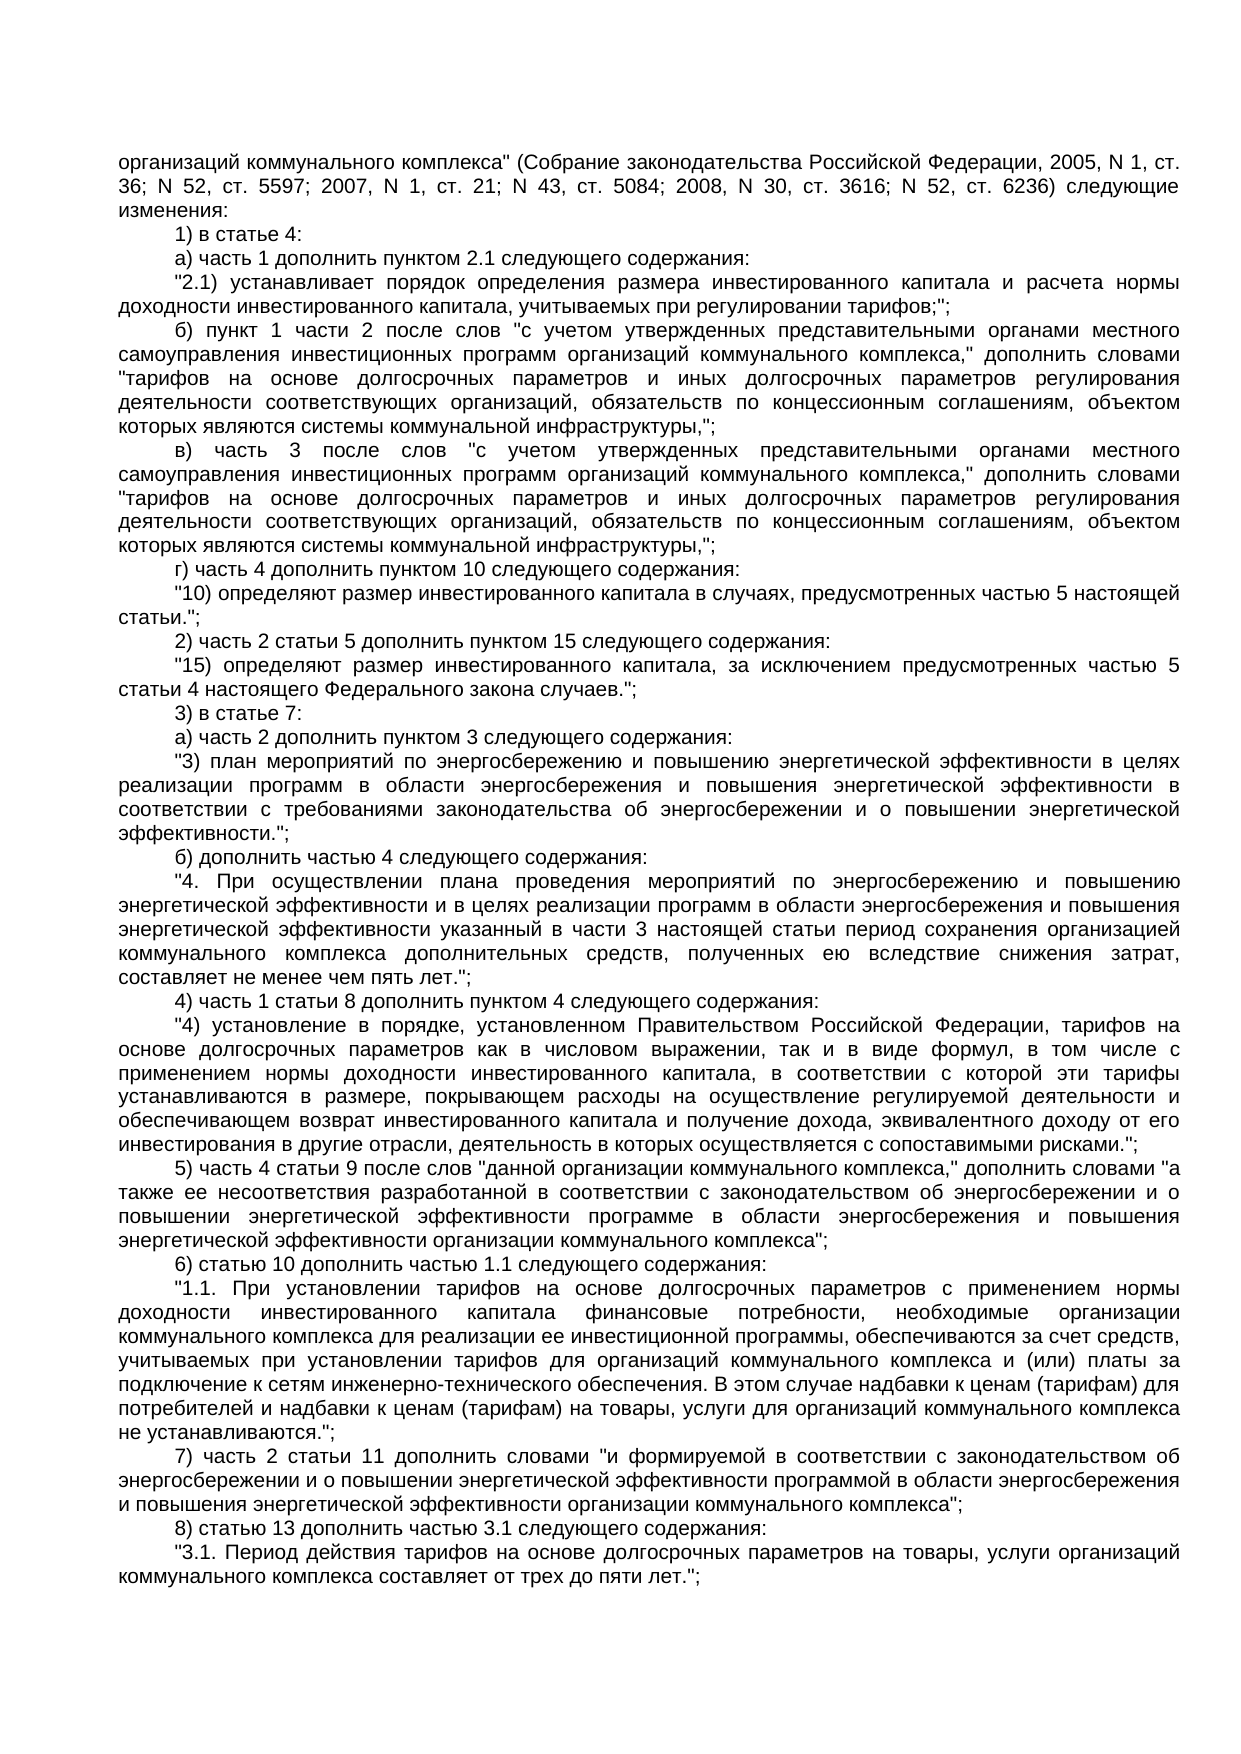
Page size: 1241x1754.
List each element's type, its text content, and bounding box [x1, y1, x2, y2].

text 3) в статье 7: [118, 701, 1181, 725]
text а) часть 2 дополнить пунктом 3 следующего содержания: [118, 725, 1181, 749]
text "2.1) устанавливает порядок определения размера инвестированного капитала и расчета нормы доходности инвестированного капитала, учитываемых при регулировании тарифов;"; [118, 270, 1181, 318]
text "4) установление в порядке, установленном Правительством Российской Федерации, тарифов на основе долгосрочных параметров как в числовом выражении, так и в виде формул, в том числе с применением нормы доходности инвестированного капитала, в соответствии с которой эти тарифы устанавливаются в размере, покрывающем расходы на осуществление регулируемой деятельности и обеспечивающем возврат инвестированного капитала и получение дохода, эквивалентного доходу от его инвестирования в другие отрасли, деятельность в которых осуществляется с сопоставимыми рисками."; [118, 1012, 1181, 1156]
text 2) часть 2 статьи 5 дополнить пунктом 15 следующего содержания: [118, 629, 1181, 653]
text а) часть 1 дополнить пунктом 2.1 следующего содержания: [118, 246, 1181, 270]
text 6) статью 10 дополнить частью 1.1 следующего содержания: [118, 1252, 1181, 1276]
text "3.1. Период действия тарифов на основе долгосрочных параметров на товары, услуги организаций коммунального комплекса составляет от трех до пяти лет."; [118, 1539, 1181, 1587]
text в) часть 3 после слов "с учетом утвержденных представительными органами местного самоуправления инвестиционных программ организаций коммунального комплекса," дополнить словами "тарифов на основе долгосрочных параметров и иных долгосрочных параметров регулирования деятельности соответствующих организаций, обязательств по концессионным соглашениям, объектом которых являются системы коммунальной инфраструктуры,"; [118, 437, 1181, 557]
text "4. При осуществлении плана проведения мероприятий по энергосбережению и повышению энергетической эффективности и в целях реализации программ в области энергосбережения и повышения энергетической эффективности указанный в части 3 настоящей статьи период сохранения организацией коммунального комплекса дополнительных средств, полученных ею вследствие снижения затрат, составляет не менее чем пять лет."; [118, 869, 1181, 988]
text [118, 150, 1181, 222]
text "3) план мероприятий по энергосбережению и повышению энергетической эффективности в целях реализации программ в области энергосбережения и повышения энергетической эффективности в соответствии с требованиями законодательства об энергосбережении и о повышении энергетической эффективности."; [118, 749, 1181, 845]
text б) пункт 1 части 2 после слов "с учетом утвержденных представительными органами местного самоуправления инвестиционных программ организаций коммунального комплекса," дополнить словами "тарифов на основе долгосрочных параметров и иных долгосрочных параметров регулирования деятельности соответствующих организаций, обязательств по концессионным соглашениям, объектом которых являются системы коммунальной инфраструктуры,"; [118, 318, 1181, 437]
text 8) статью 13 дополнить частью 3.1 следующего содержания: [118, 1516, 1181, 1539]
text г) часть 4 дополнить пунктом 10 следующего содержания: [118, 557, 1181, 581]
text 5) часть 4 статьи 9 после слов "данной организации коммунального комплекса," дополнить словами "а также ее несоответствия разработанной в соответствии с законодательством об энергосбережении и о повышении энергетической эффективности программе в области энергосбережения и повышения энергетической эффективности организации коммунального комплекса"; [118, 1156, 1181, 1252]
text "1.1. При установлении тарифов на основе долгосрочных параметров с применением нормы доходности инвестированного капитала финансовые потребности, необходимые организации коммунального комплекса для реализации ее инвестиционной программы, обеспечиваются за счет средств, учитываемых при установлении тарифов для организаций коммунального комплекса и (или) платы за подключение к сетям инженерно-технического обеспечения. В этом случае надбавки к ценам (тарифам) для потребителей и надбавки к ценам (тарифам) на товары, услуги для организаций коммунального комплекса не устанавливаются."; [118, 1276, 1181, 1444]
text 4) часть 1 статьи 8 дополнить пунктом 4 следующего содержания: [118, 988, 1181, 1012]
text 7) часть 2 статьи 11 дополнить словами "и формируемой в соответствии с законодательством об энергосбережении и о повышении энергетической эффективности программой в области энергосбережения и повышения энергетической эффективности организации коммунального комплекса"; [118, 1444, 1181, 1516]
text 1) в статье 4: [118, 222, 1181, 246]
text б) дополнить частью 4 следующего содержания: [118, 845, 1181, 869]
text "10) определяют размер инвестированного капитала в случаях, предусмотренных частью 5 настоящей статьи."; [118, 581, 1181, 629]
text "15) определяют размер инвестированного капитала, за исключением предусмотренных частью 5 статьи 4 настоящего Федерального закона случаев."; [118, 653, 1181, 701]
